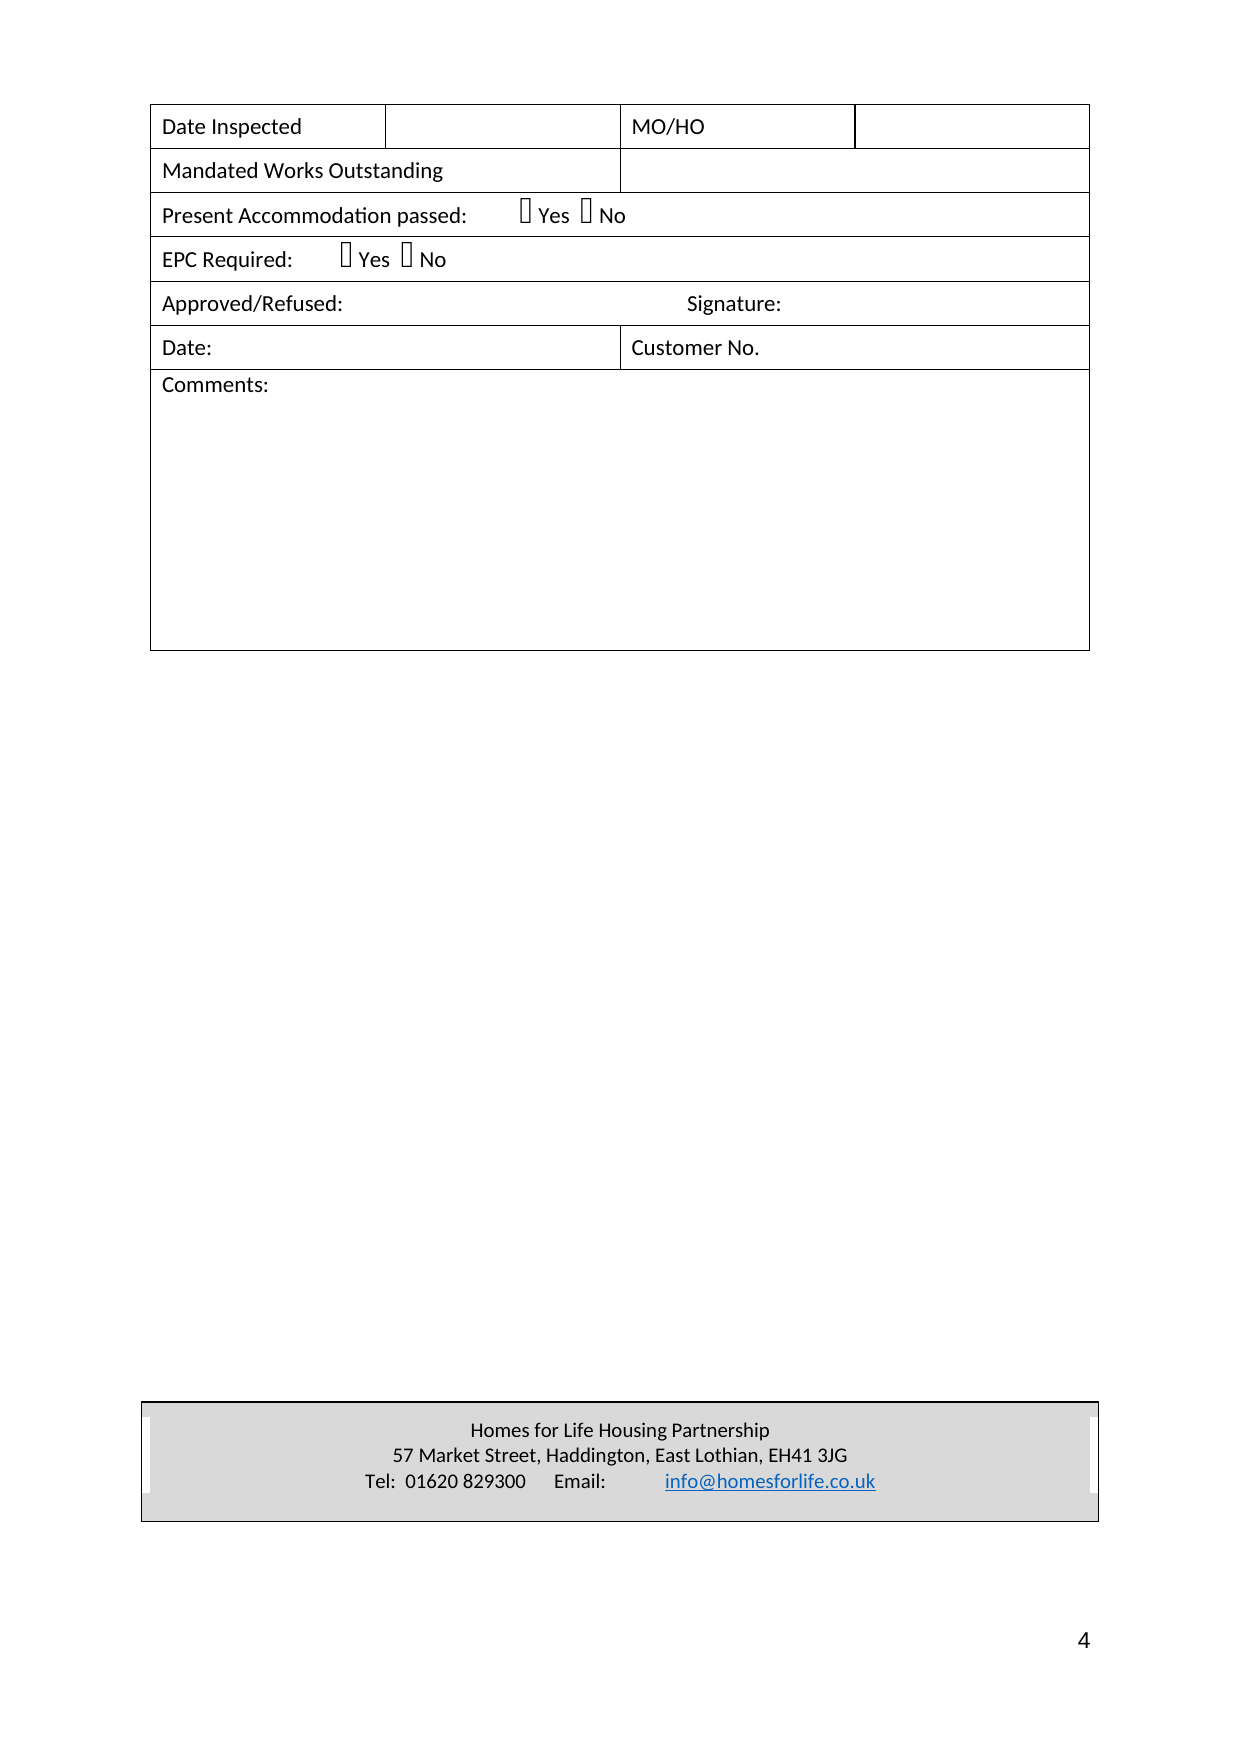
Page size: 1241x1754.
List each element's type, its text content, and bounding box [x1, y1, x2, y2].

table_cell Customer No. [621, 326, 1089, 369]
table_cell MO/HO [621, 105, 854, 148]
table_cell [621, 149, 1089, 192]
table_cell Present Accommodation passed: Yes No [151, 193, 1089, 236]
table_cell Mandated Works Outstanding [151, 149, 620, 192]
table_cell Approved/Refused: Signature: [151, 282, 1089, 325]
text Homes for Life Housing Partnership [150, 1417, 1090, 1443]
table_cell Date: [151, 326, 620, 369]
table_cell Comments: [151, 370, 1089, 650]
text Tel: 01620 829300 Email: info@homesforlife.co.uk [150, 1468, 1090, 1490]
table_cell [856, 105, 1089, 148]
text 57 Market Street, Haddington, East Lothian, EH41 3JG [150, 1443, 1090, 1468]
table_cell [386, 105, 620, 148]
table_cell Date Inspected [151, 105, 385, 148]
table_cell EPC Required: Yes No [151, 237, 1089, 281]
